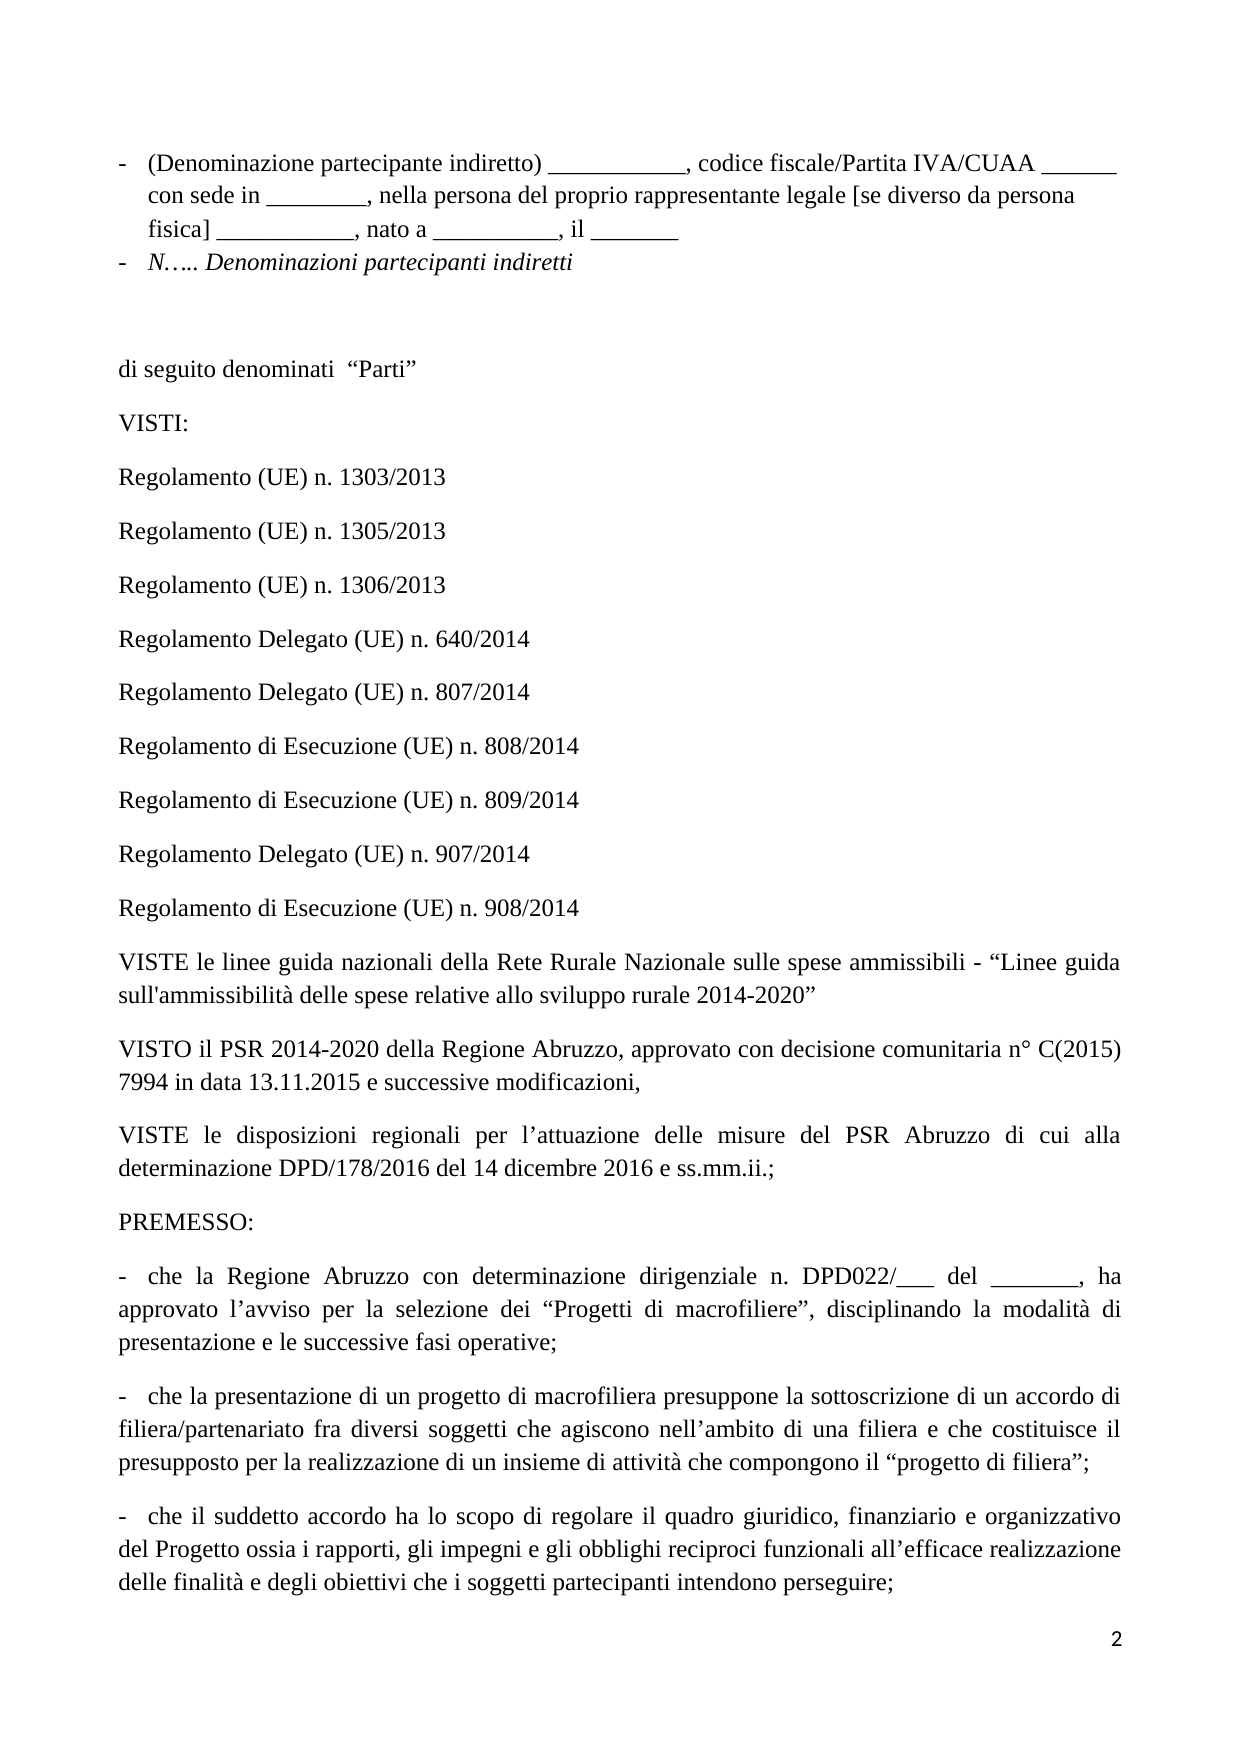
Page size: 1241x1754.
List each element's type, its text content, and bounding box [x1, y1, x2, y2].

list N….. Denominazioni partecipanti indiretti [118, 247, 1122, 275]
text Regolamento (UE) n. 1305/2013 [118, 516, 1122, 545]
text - che la Regione Abruzzo con determinazione dirigenziale n. DPD022/___ del _______, ha approvato l’avviso per la selezione dei “Progetti di macrofiliere”, disciplinando la modalità di presentazione e le successive fasi operative; [118, 1261, 1122, 1356]
text PREMESSO: [118, 1207, 1122, 1236]
list (Denominazione partecipante indiretto) ___________, codice fiscale/Partita IVA/CUAA ______ con sede in ________, nella persona del proprio rappresentante legale [se diverso da persona fisica] ___________, nato a __________, il _______ [118, 148, 1122, 242]
text VISTE le disposizioni regionali per l’attuazione delle misure del PSR Abruzzo di cui alla determinazione DPD/178/2016 del 14 dicembre 2016 e ss.mm.ii.; [118, 1121, 1122, 1182]
text Regolamento (UE) n. 1306/2013 [118, 570, 1122, 598]
text Regolamento di Esecuzione (UE) n. 808/2014 [118, 731, 1122, 760]
text Regolamento Delegato (UE) n. 907/2014 [118, 839, 1122, 868]
text VISTO il PSR 2014-2020 della Regione Abruzzo, approvato con decisione comunitaria n° C(2015) 7994 in data 13.11.2015 e successive modificazioni, [118, 1034, 1122, 1095]
text di seguito denominati “Parti” [118, 354, 1122, 383]
text Regolamento Delegato (UE) n. 640/2014 [118, 624, 1122, 652]
text - che il suddetto accordo ha lo scopo di regolare il quadro giuridico, finanziario e organizzativo del Progetto ossia i rapporti, gli impegni e gli obblighi reciproci funzionali all’efficace realizzazione delle finalità e degli obiettivi che i soggetti partecipanti intendono perseguire; [118, 1501, 1122, 1596]
text VISTI: [118, 408, 1122, 437]
text Regolamento di Esecuzione (UE) n. 809/2014 [118, 785, 1122, 814]
text Regolamento di Esecuzione (UE) n. 908/2014 [118, 893, 1122, 922]
text Regolamento (UE) n. 1303/2013 [118, 462, 1122, 491]
text Regolamento Delegato (UE) n. 807/2014 [118, 677, 1122, 706]
text VISTE le linee guida nazionali della Rete Rurale Nazionale sulle spese ammissibili - “Linee guida sull'ammissibilità delle spese relative allo sviluppo rurale 2014-2020” [118, 947, 1122, 1008]
text - che la presentazione di un progetto di macrofiliera presuppone la sottoscrizione di un accordo di filiera/partenariato fra diversi soggetti che agiscono nell’ambito di una filiera e che costituisce il presupposto per la realizzazione di un insieme di attività che compongono il “progetto di filiera”; [118, 1381, 1122, 1476]
